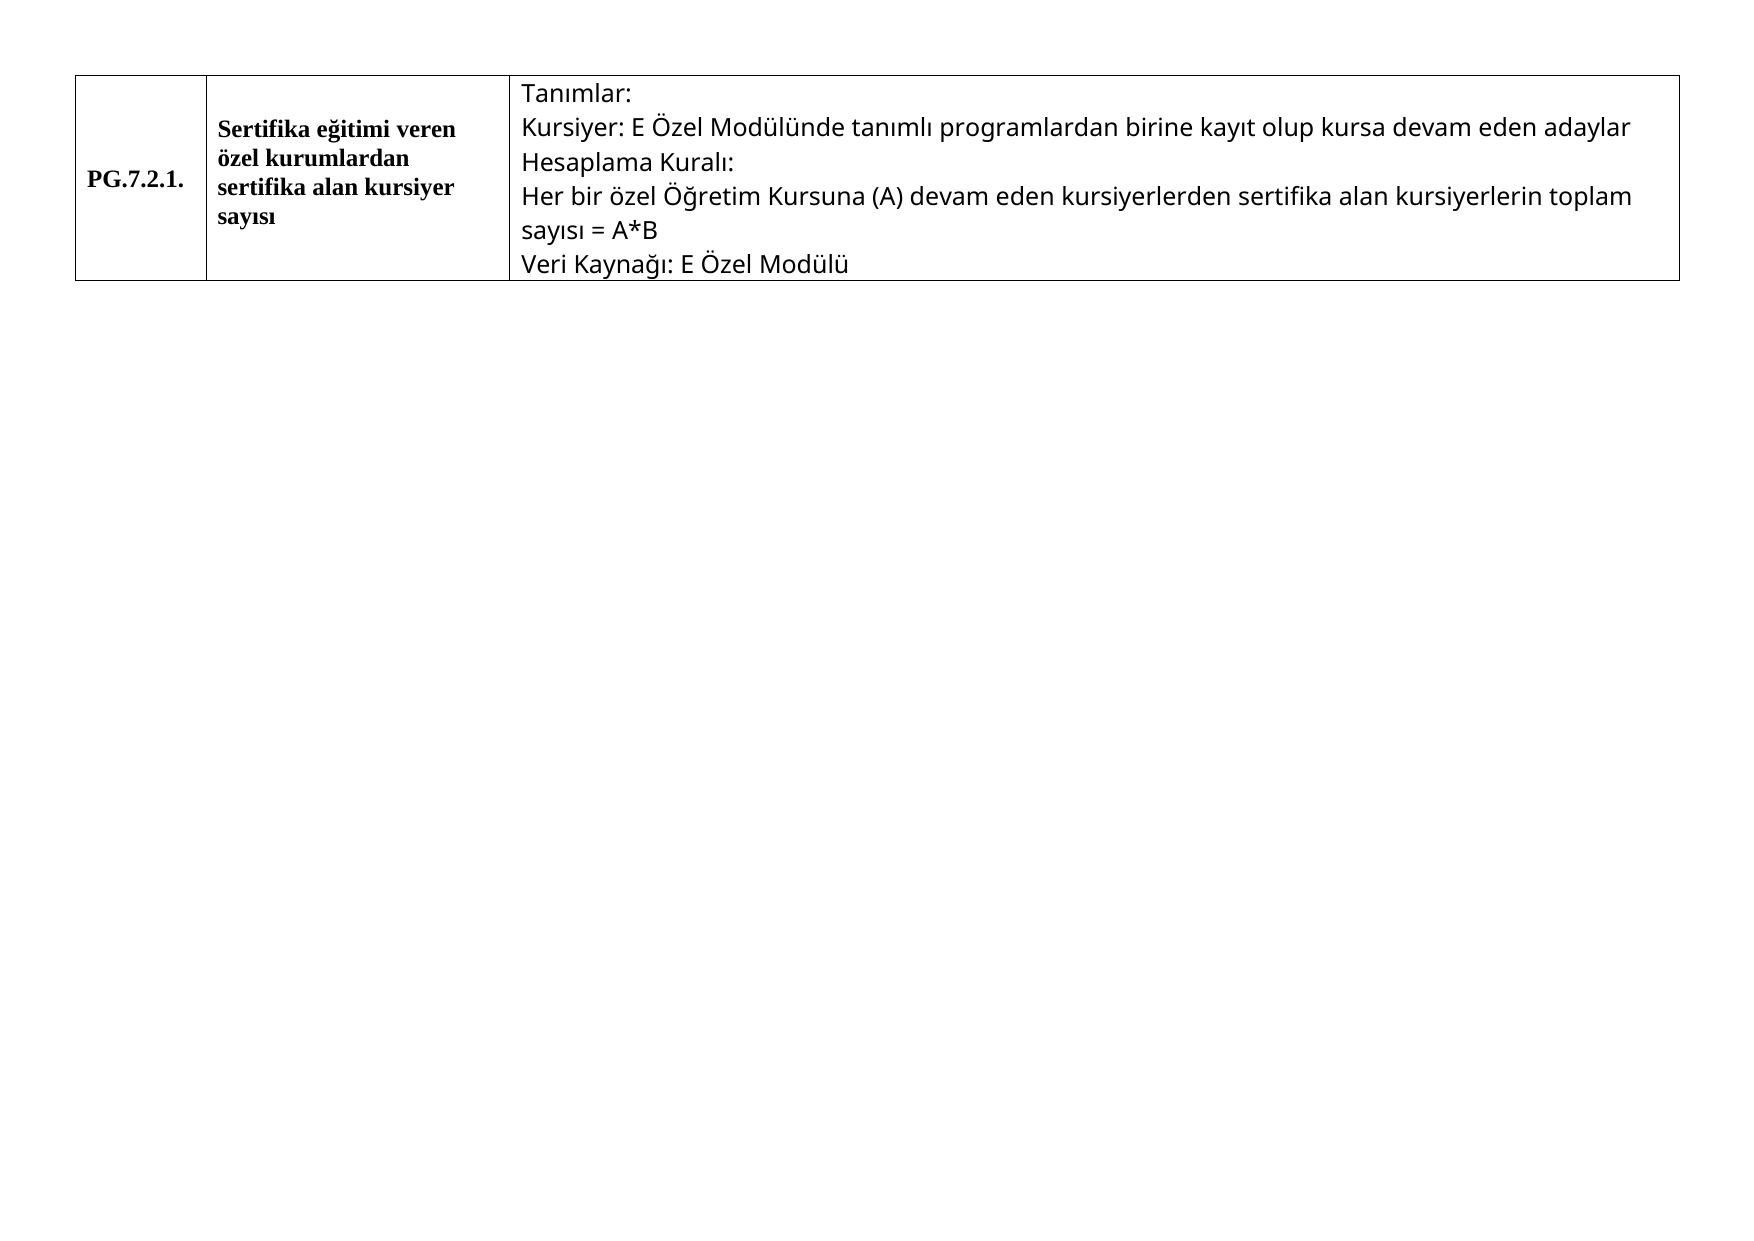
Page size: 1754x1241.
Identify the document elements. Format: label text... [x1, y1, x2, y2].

table_cell Sertifika eğitimi veren özel kurumlardan sertifika alan kursiyer sayısı [207, 76, 509, 280]
table_cell Tanımlar: Kursiyer: E Özel Modülünde tanımlı programlardan birine kayıt olup kursa devam eden adaylar Hesaplama Kuralı: Her bir özel Öğretim Kursuna (A) devam eden kursiyerlerden sertifika alan kursiyerlerin toplam sayısı = A*B Veri Kaynağı: E Özel Modülü [510, 76, 1679, 280]
table_cell PG.7.2.1. [76, 76, 206, 280]
